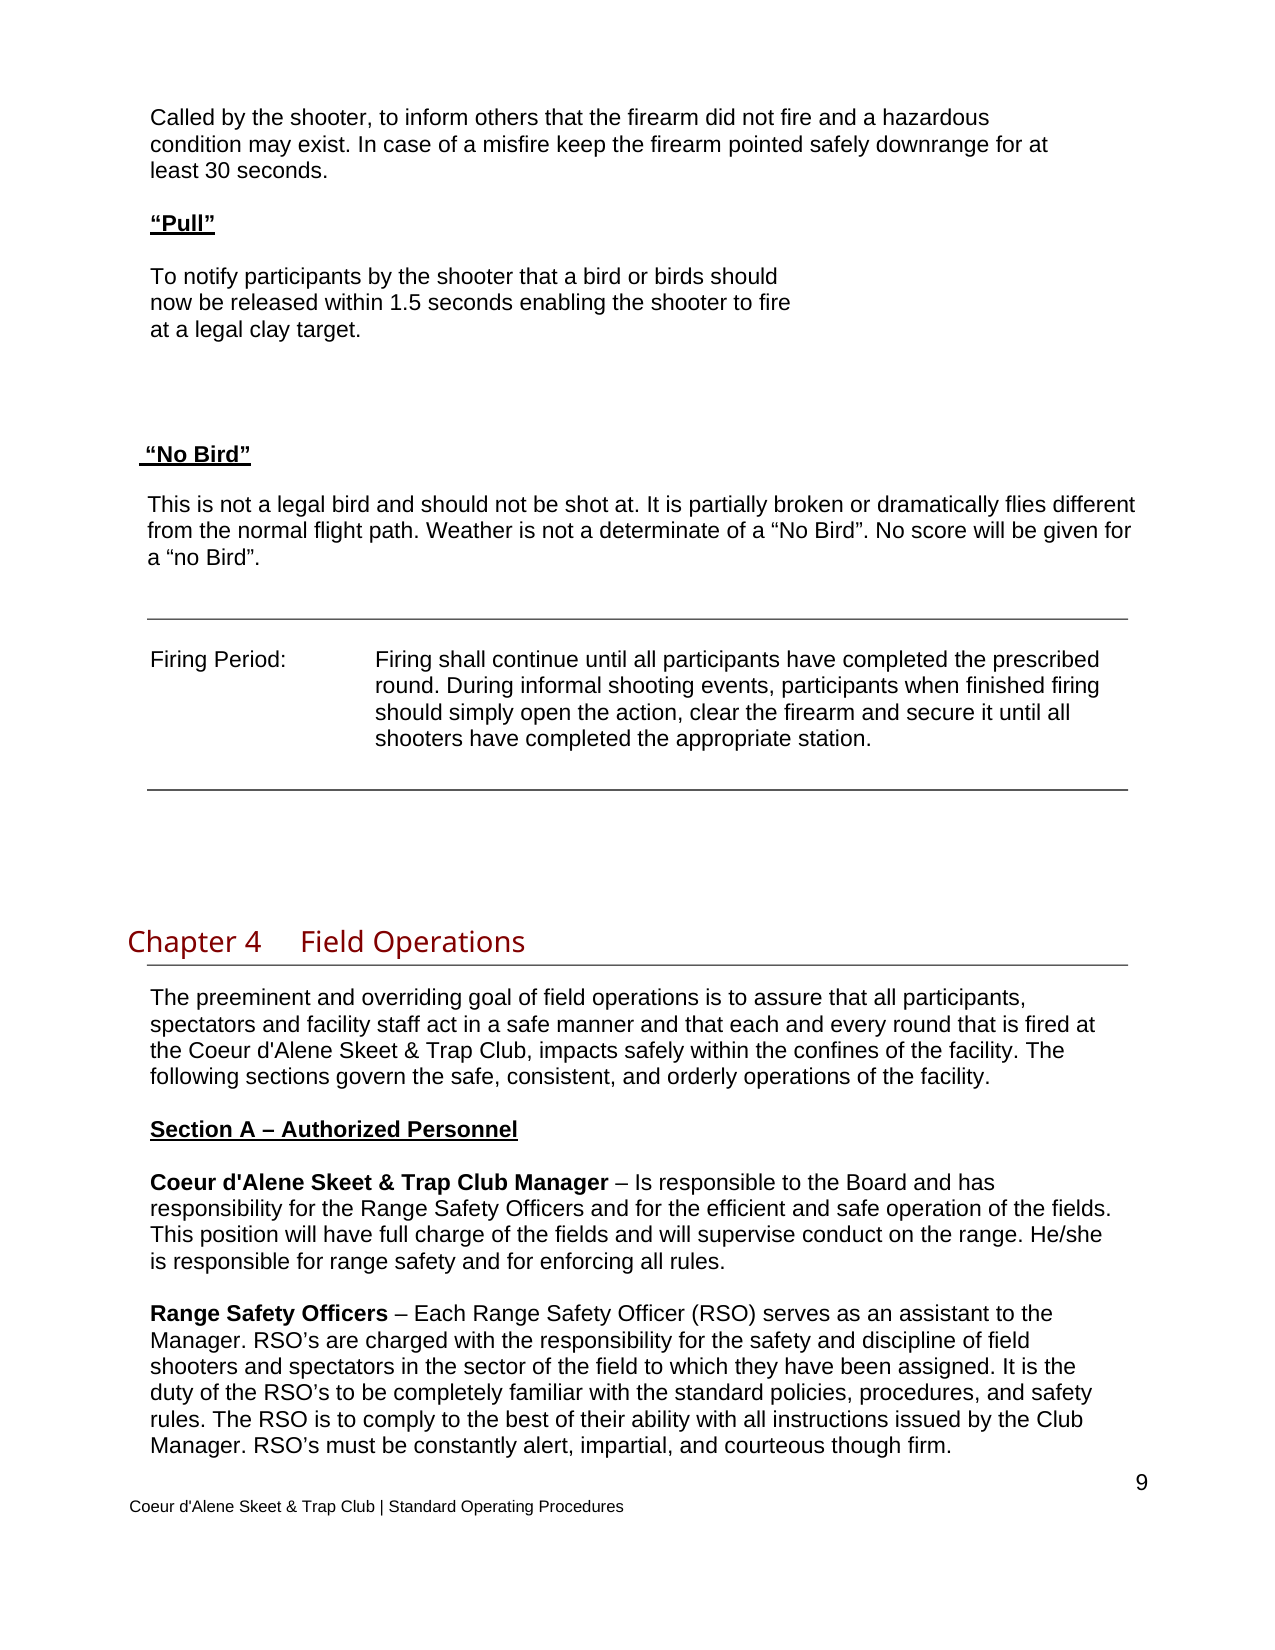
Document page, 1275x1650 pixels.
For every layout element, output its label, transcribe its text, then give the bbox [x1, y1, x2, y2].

text Firing Period: Firing shall continue until all participants have completed the prescribed round. During informal shooting events, participants when finished firing should simply open the action, clear the firearm and secure it until all shooters have completed the appropriate station. [150, 646, 1105, 752]
text The preeminent and overriding goal of field operations is to assure that all participants, spectators and facility staff act in a safe manner and that each and every round that is fired at the Coeur d'Alene Skeet & Trap Club, impacts safely within the confines of the facility. The following sections govern the safe, consistent, and orderly operations of the facility. [150, 984, 1105, 1089]
subtitle Section A – Authorized Personnel [150, 1116, 1148, 1142]
text This is not a legal bird and should not be shot at. It is partially broken or dramatically flies different from the normal flight path. Weather is not a determinate of a “No Bird”. No score will be given for a “no Bird”. [147, 491, 1148, 570]
text Range Safety Officers – Each Range Safety Officer (RSO) serves as an assistant to the Manager. RSO’s are charged with the responsibility for the safety and discipline of field shooters and spectators in the sector of the field to which they have been assigned. It is the duty of the RSO’s to be completely familiar with the standard policies, procedures, and safety rules. The RSO is to comply to the best of their ability with all instructions issued by the Club Manager. RSO’s must be constantly alert, impartial, and courteous though firm. [150, 1300, 1115, 1458]
subtitle “Pull” [150, 209, 1148, 236]
text Coeur d'Alene Skeet & Trap Club Manager – Is responsible to the Board and has responsibility for the Range Safety Officers and for the efficient and safe operation of the fields. This position will have full charge of the fields and will supervise conduct on the range. He/she is responsible for range safety and for enforcing all rules. [150, 1168, 1115, 1274]
text To notify participants by the shooter that a bird or birds should now be released within 1.5 seconds enabling the shooter to fire at a legal clay target. [150, 263, 813, 342]
text Called by the shooter, to inform others that the firearm did not fire and a hazardous condition may exist. In case of a misfire keep the firearm pointed safely downrange for at least 30 seconds. [150, 104, 1065, 183]
subtitle Chapter 4 Field Operations [127, 922, 1148, 961]
text “No Bird” [127, 441, 1148, 467]
